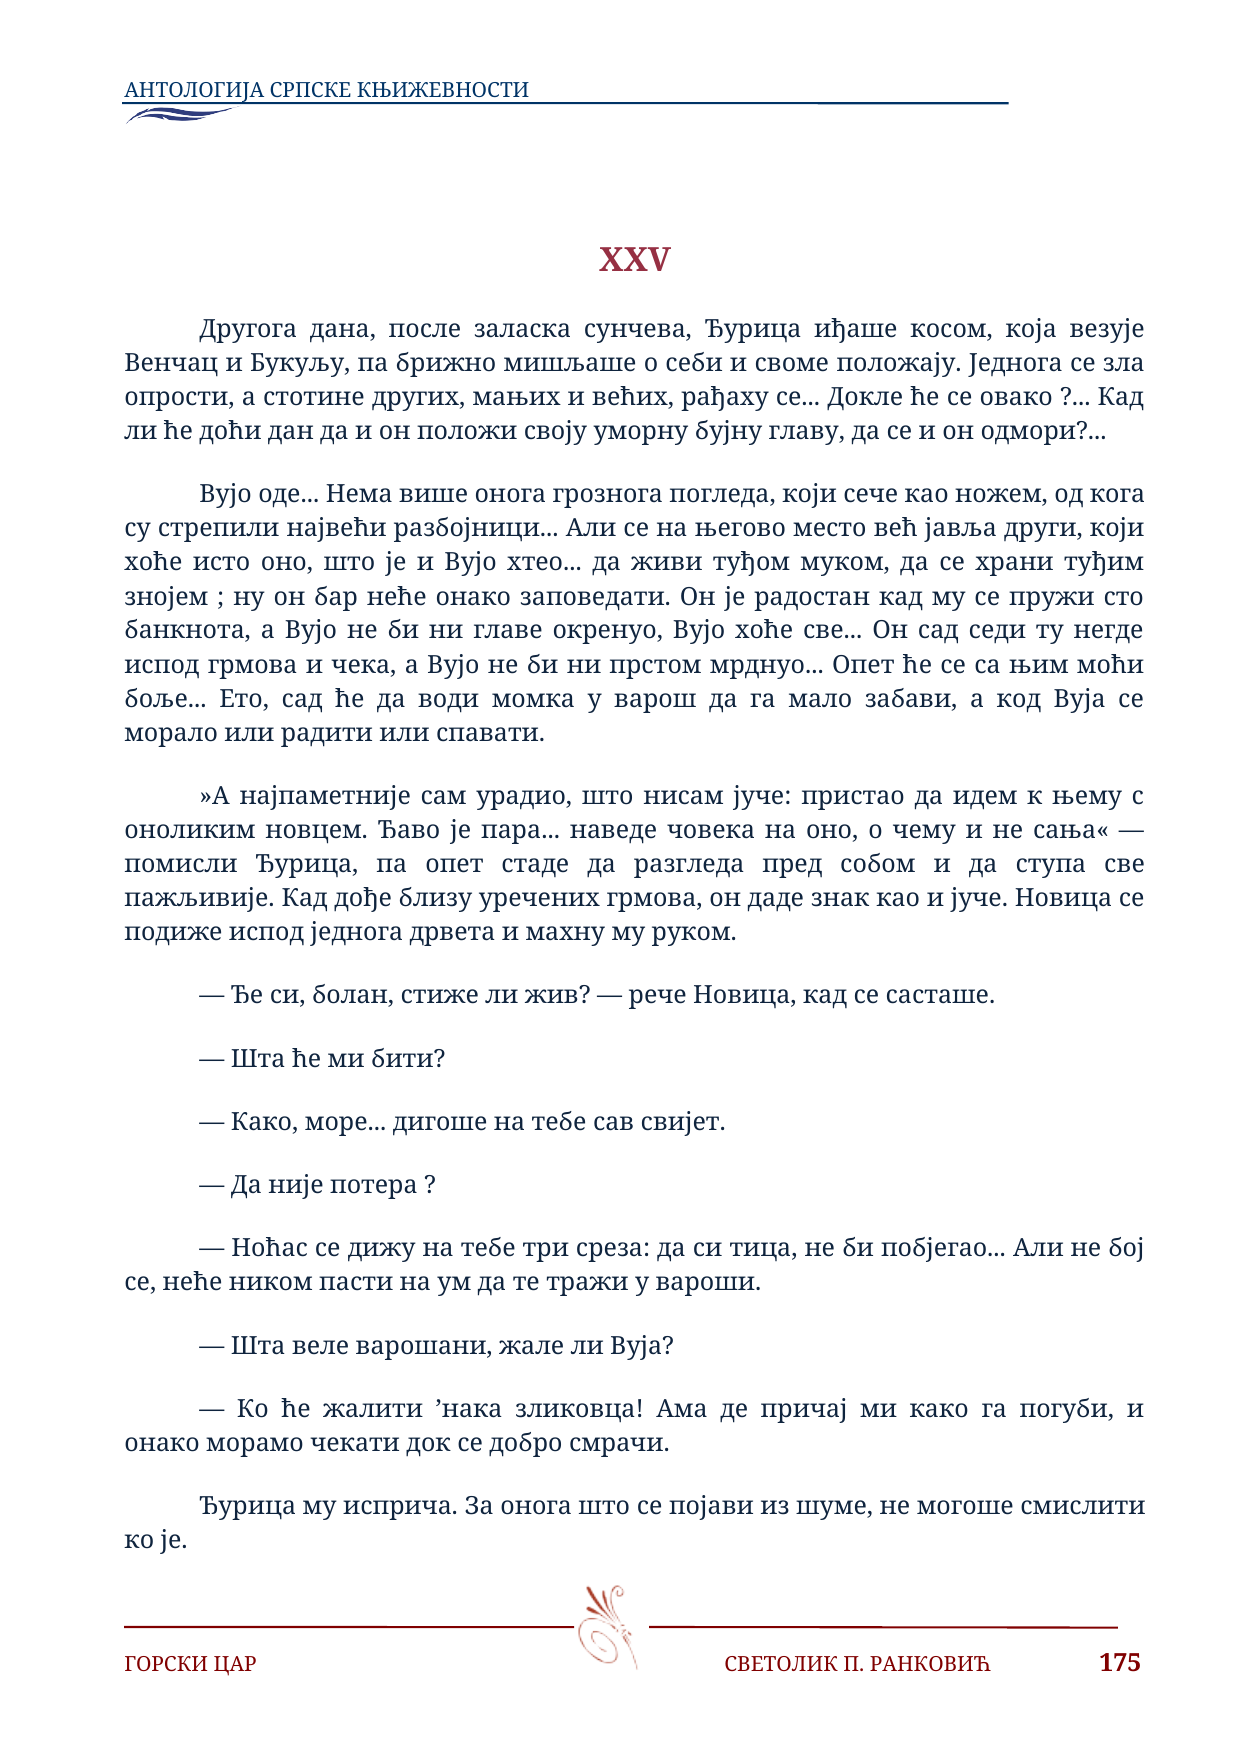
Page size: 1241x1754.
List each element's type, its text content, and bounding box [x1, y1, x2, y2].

text XXV [124, 236, 1146, 281]
text — Како, море... дигоше на тебе сав свијет. [124, 1103, 1146, 1138]
text — Шта ће ми бити? [124, 1040, 1146, 1074]
text Ђурица му исприча. За онога што се појави из шуме, не могоше смислити ко је. [124, 1488, 1146, 1556]
text — Да није потера ? [124, 1167, 1146, 1201]
text Другога дана, после заласка сунчева, Ђурица иђаше косом, која везује Венчац и Букуљу, па брижно мишљаше о себи и своме положају. Једнога се зла опрости, а стотине других, мањих и већих, рађаху се... Докле ће се овако ?... Кад ли ће доћи дан да и он положи своју уморну бујну главу, да се и он одмори?... [124, 311, 1146, 447]
text — Шта веле варошани, жале ли Вуја? [124, 1327, 1146, 1361]
text Вујо оде... Нема више онога грознога погледа, који сече као ножем, од кога су стрепили највећи разбојници... Али се на његово место већ јавља други, који хоће исто оно, што је и Вујо хтео... да живи туђом муком, да се храни туђим знојем ; ну он бар неће онако заповедати. Он је радостан кад му се пружи сто банкнота, а Вујо не би ни главе окренуо, Вујо хоће све... Он сад седи ту негде испод грмова и чека, а Вујо не би ни прстом мрднуо... Опет ће се са њим моћи боље... Ето, сад ће да води момка у варош да га мало забави, а код Вуја се морало или радити или спавати. [124, 476, 1146, 748]
text »А најпаметније сам урадио, што нисам јуче: пристао да идем к њему с оноликим новцем. Ђаво је пара... наведе човека на оно, о чему и не сања« — помисли Ђурица, па опет стаде да разгледа пред собом и да ступа све пажљивије. Кад дође близу уречених грмова, он даде знак као и јуче. Новица се подиже испод једнога дрвета и махну му руком. [124, 778, 1146, 948]
text — Ноћас се дижу на тебе три среза: да си тица, не би побјегао... Али не бој се, неће ником пасти на ум да те тражи у вароши. [124, 1230, 1146, 1298]
text — Ђе си, болан, стиже ли жив? — рече Новица, кад се састаше. [124, 977, 1146, 1011]
text — Ко ће жалити ’нака зликовца! Ама де причај ми како га погуби, и онако морамо чекати док се добро смрачи. [124, 1391, 1146, 1459]
